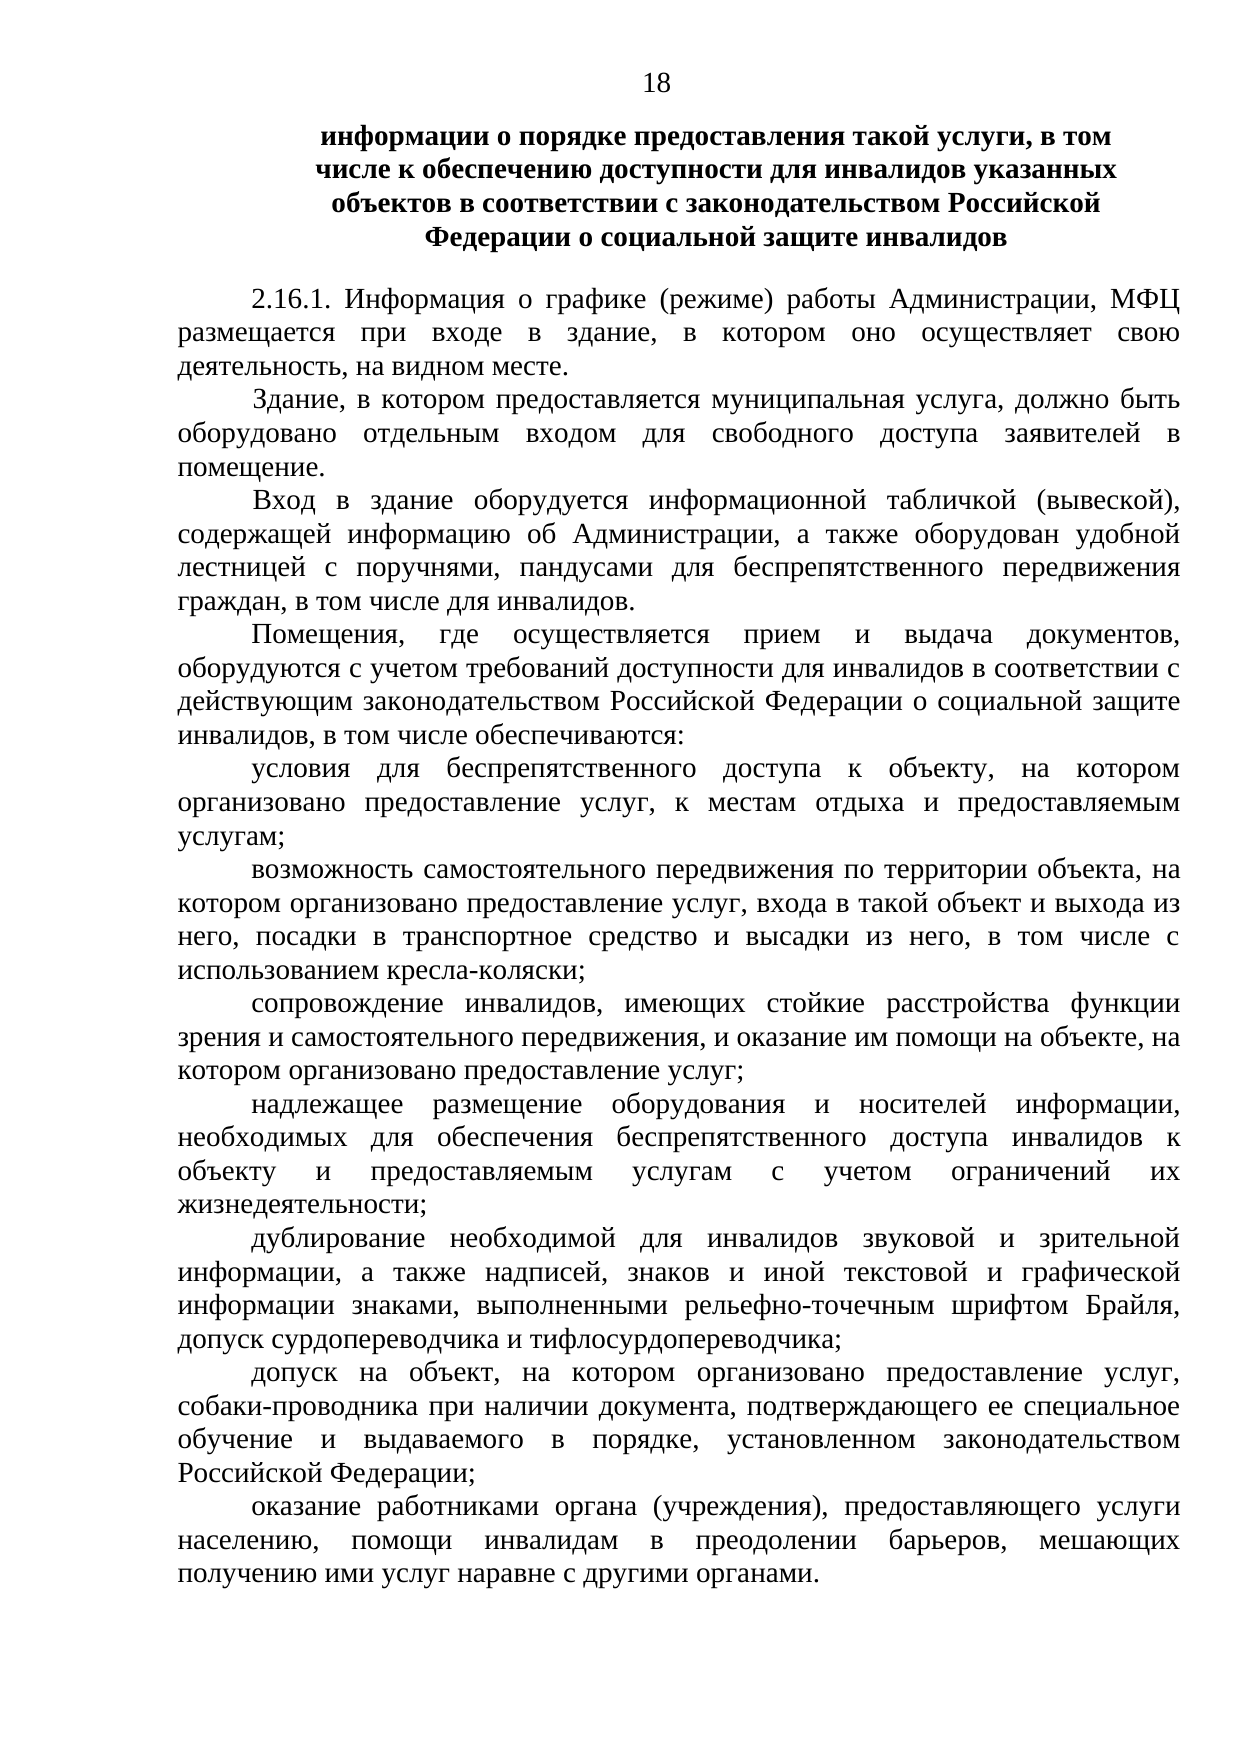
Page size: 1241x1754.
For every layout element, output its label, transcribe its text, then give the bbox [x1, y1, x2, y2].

text возможность самостоятельного передвижения по территории объекта, на котором организовано предоставление услуг, входа в такой объект и выхода из него, посадки в транспортное средство и высадки из него, в том числе с использованием кресла-коляски; [177, 851, 1181, 985]
text Вход в здание оборудуется информационной табличкой (вывеской), содержащей информацию об Администрации, а также оборудован удобной лестницей с поручнями, пандусами для беспрепятственного передвижения граждан, в том числе для инвалидов. [177, 482, 1181, 616]
text информации о порядке предоставления такой услуги, в том [177, 118, 1181, 152]
text оказание работниками органа (учреждения), предоставляющего услуги населению, помощи инвалидам в преодолении барьеров, мешающих получению ими услуг наравне с другими органами. [177, 1488, 1181, 1589]
text 2.16.1. Информация о графике (режиме) работы Администрации, МФЦ размещается при входе в здание, в котором оно осуществляет свою деятельность, на видном месте. [177, 281, 1181, 382]
text сопровождение инвалидов, имеющих стойкие расстройства функции зрения и самостоятельного передвижения, и оказание им помощи на объекте, на котором организовано предоставление услуг; [177, 985, 1181, 1086]
text Федерации о социальной защите инвалидов [177, 219, 1181, 252]
text допуск на объект, на котором организовано предоставление услуг, собаки-проводника при наличии документа, подтверждающего ее специальное обучение и выдаваемого в порядке, установленном законодательством Российской Федерации; [177, 1354, 1181, 1488]
text дублирование необходимой для инвалидов звуковой и зрительной информации, а также надписей, знаков и иной текстовой и графической информации знаками, выполненными рельефно-точечным шрифтом Брайля, допуск сурдопереводчика и тифлосурдопереводчика; [177, 1220, 1181, 1354]
text Помещения, где осуществляется прием и выдача документов, оборудуются с учетом требований доступности для инвалидов в соответствии с действующим законодательством Российской Федерации о социальной защите инвалидов, в том числе обеспечиваются: [177, 616, 1181, 751]
text условия для беспрепятственного доступа к объекту, на котором организовано предоставление услуг, к местам отдыха и предоставляемым услугам; [177, 751, 1181, 851]
text Здание, в котором предоставляется муниципальная услуга, должно быть оборудовано отдельным входом для свободного доступа заявителей в помещение. [177, 382, 1181, 482]
text числе к обеспечению доступности для инвалидов указанных [177, 152, 1181, 185]
text надлежащее размещение оборудования и носителей информации, необходимых для обеспечения беспрепятственного доступа инвалидов к объекту и предоставляемым услугам с учетом ограничений их жизнедеятельности; [177, 1086, 1181, 1220]
text объектов в соответствии с законодательством Российской [177, 185, 1181, 219]
